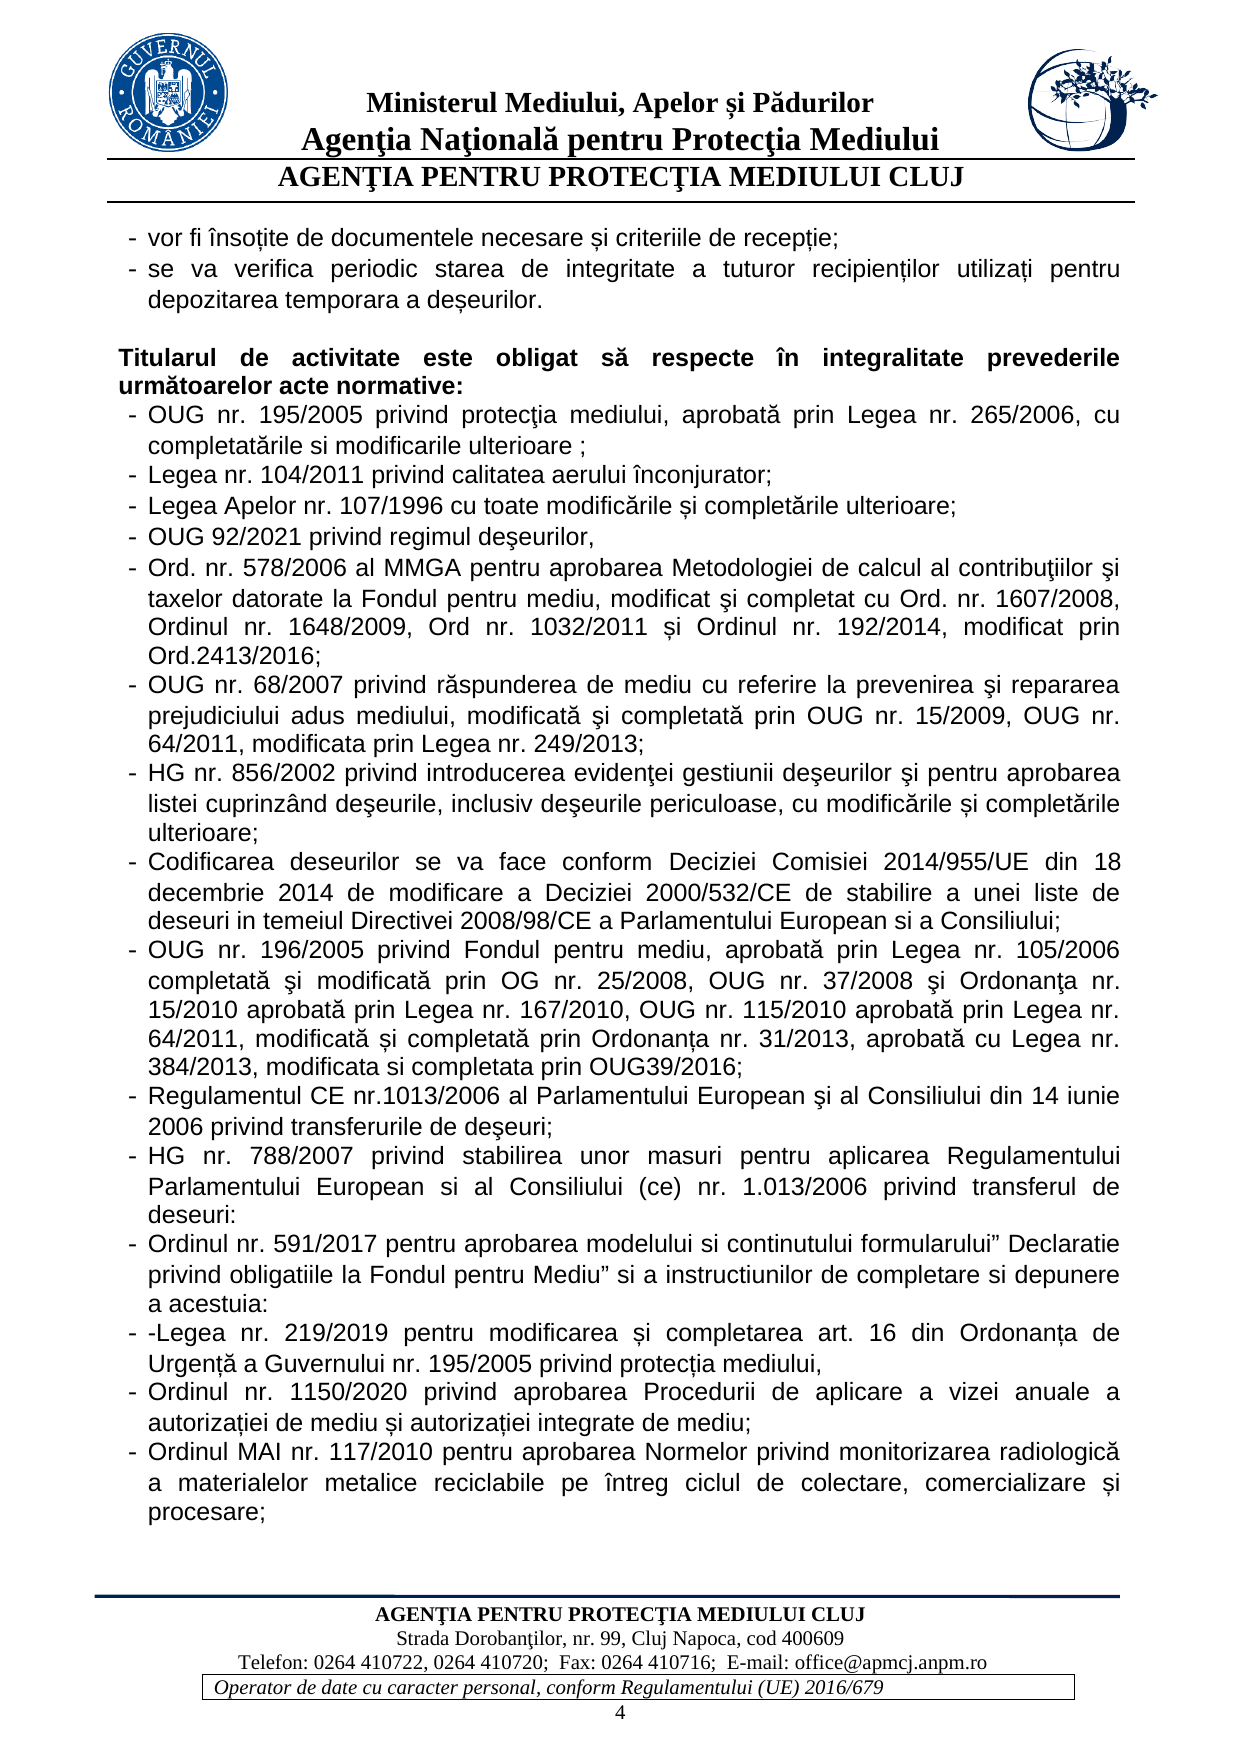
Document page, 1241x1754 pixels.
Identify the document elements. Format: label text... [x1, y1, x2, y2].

list Ordinul nr. 591/2017 pentru aprobarea modelului si continutului formularului” Declaratie privind obligatiile la Fondul pentru Mediu” si a instructiunilor de completare si depunere a acestuia: [125, 1229, 1122, 1318]
list Legea nr. 104/2011 privind calitatea aerului înconjurator; [125, 460, 1122, 491]
list Ord. nr. 578/2006 al MMGA pentru aprobarea Metodologiei de calcul al contribuţiilor şi taxelor datorate la Fondul pentru mediu, modificat şi completat cu Ord. nr. 1607/2008, Ordinul nr. 1648/2009, Ord nr. 1032/2011 și Ordinul nr. 192/2014, modificat prin Ord.2413/2016; [125, 553, 1122, 670]
list OUG 92/2021 privind regimul deşeurilor, [125, 522, 1122, 553]
picture [107, 32, 229, 153]
list se va verifica periodic starea de integritate a tuturor recipienților utilizați pentru depozitarea temporara a deșeurilor. [125, 254, 1122, 314]
list Legea Apelor nr. 107/1996 cu toate modificările și completările ulterioare; [125, 491, 1122, 522]
list Ordinul MAI nr. 117/2010 pentru aprobarea Normelor privind monitorizarea radiologică a materialelor metalice reciclabile pe întreg ciclul de colectare, comercializare și procesare; [125, 1437, 1122, 1525]
list OUG nr. 196/2005 privind Fondul pentru mediu, aprobată prin Legea nr. 105/2006 completată şi modificată prin OG nr. 25/2008, OUG nr. 37/2008 şi Ordonanţa nr. 15/2010 aprobată prin Legea nr. 167/2010, OUG nr. 115/2010 aprobată prin Legea nr. 64/2011, modificată și completată prin Ordonanța nr. 31/2013, aprobată cu Legea nr. 384/2013, modificata si completata prin OUG39/2016; [125, 935, 1122, 1081]
list -Legea nr. 219/2019 pentru modificarea și completarea art. 16 din Ordonanța de Urgență a Guvernului nr. 195/2005 privind protecția mediului, [125, 1318, 1122, 1377]
list HG nr. 856/2002 privind introducerea evidenţei gestiunii deşeurilor şi pentru aprobarea listei cuprinzând deşeurile, inclusiv deşeurile periculoase, cu modificările și completările ulterioare; [125, 758, 1122, 847]
list OUG nr. 195/2005 privind protecţia mediului, aprobată prin Legea nr. 265/2006, cu completatările si modificarile ulterioare ; [125, 400, 1122, 460]
list Ordinul nr. 1150/2020 privind aprobarea Procedurii de aplicare a vizei anuale a autorizației de mediu și autorizației integrate de mediu; [125, 1377, 1122, 1437]
list Codificarea deseurilor se va face conform Deciziei Comisiei 2014/955/UE din 18 decembrie 2014 de modificare a Deciziei 2000/532/CE de stabilire a unei liste de deseuri in temeiul Directivei 2008/98/CE a Parlamentului European si a Consiliului; [125, 847, 1122, 935]
list Regulamentul CE nr.1013/2006 al Parlamentului European şi al Consiliului din 14 iunie 2006 privind transferurile de deşeuri; [125, 1081, 1122, 1141]
list HG nr. 788/2007 privind stabilirea unor masuri pentru aplicarea Regulamentului Parlamentului European si al Consiliului (ce) nr. 1.013/2006 privind transferul de deseuri: [125, 1141, 1122, 1229]
list OUG nr. 68/2007 privind răspunderea de mediu cu referire la prevenirea şi repararea prejudiciului adus mediului, modificată şi completată prin OUG nr. 15/2009, OUG nr. 64/2011, modificata prin Legea nr. 249/2013; [125, 670, 1122, 758]
list vor fi însoțite de documentele necesare și criteriile de recepție; [125, 223, 1122, 254]
text Titularul de activitate este obligat să respecte în integralitate prevederile următoarelor acte normative: [118, 343, 1122, 400]
